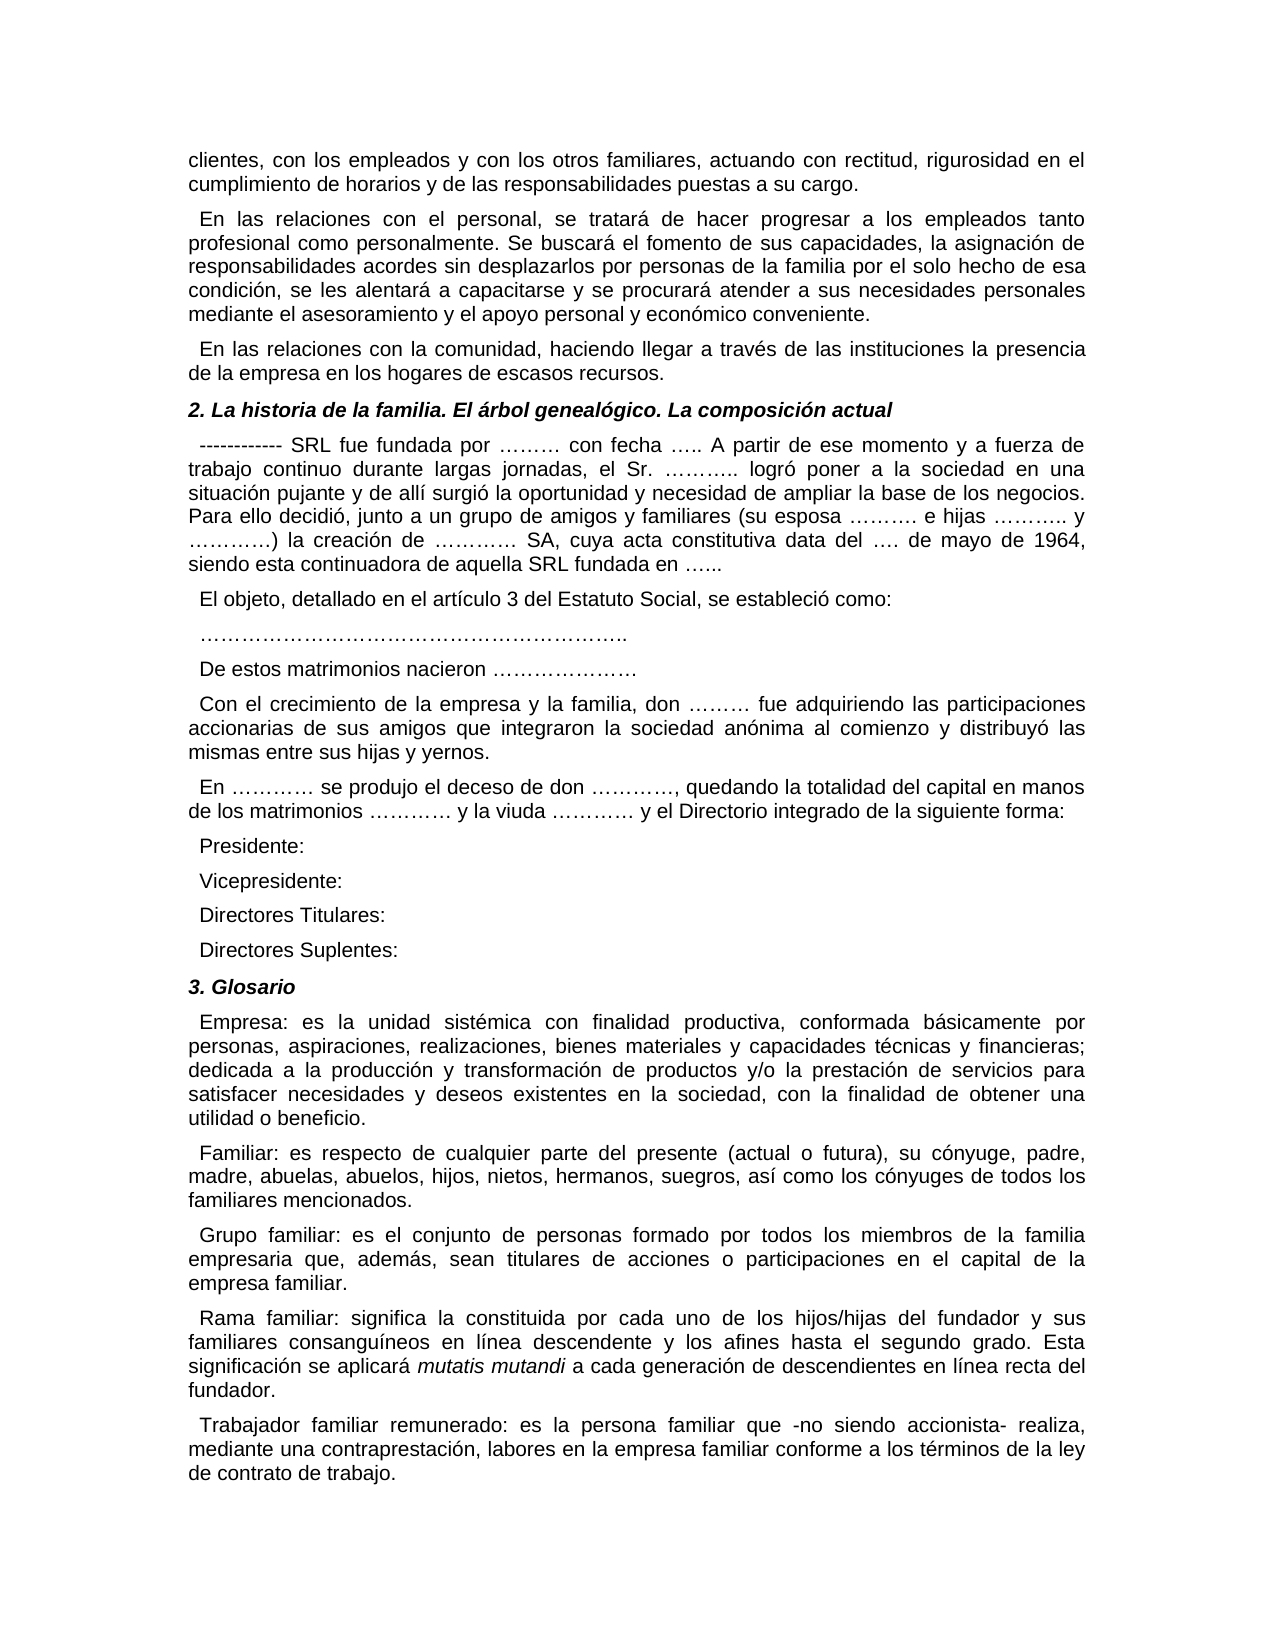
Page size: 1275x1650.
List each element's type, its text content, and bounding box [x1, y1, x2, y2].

text Empresa: es la unidad sistémica con finalidad productiva, conformada básicamente por personas, aspiraciones, realizaciones, bienes materiales y capacidades técnicas y financieras; dedicada a la producción y transformación de productos y/o la prestación de servicios para satisfacer necesidades y deseos existentes en la sociedad, con la finalidad de obtener una utilidad o beneficio. [188, 1009, 1087, 1129]
text En las relaciones con el personal, se tratará de hacer progresar a los empleados tanto profesional como personalmente. Se buscará el fomento de sus capacidades, la asignación de responsabilidades acordes sin desplazarlos por personas de la familia por el solo hecho de esa condición, se les alentará a capacitarse y se procurará atender a sus necesidades personales mediante el asesoramiento y el apoyo personal y económico conveniente. [188, 206, 1087, 326]
text Directores Suplentes: [188, 938, 1087, 962]
text 3. Glosario [188, 975, 1087, 999]
text ------------ SRL fue fundada por ……… con fecha ….. A partir de ese momento y a fuerza de trabajo continuo durante largas jornadas, el Sr. ……….. logró poner a la sociedad en una situación pujante y de allí surgió la oportunidad y necesidad de ampliar la base de los negocios. Para ello decidió, junto a un grupo de amigos y familiares (su esposa ………. e hijas ……….. y …………) la creación de ………… SA, cuya acta constitutiva data del …. de mayo de 1964, siendo esta continuadora de aquella SRL fundada en …... [188, 432, 1087, 576]
text …………………………………………………….. [188, 622, 1087, 646]
text 2. La historia de la familia. El árbol genealógico. La composición actual [188, 398, 1087, 422]
text Rama familiar: significa la constituida por cada uno de los hijos/hijas del fundador y sus familiares consanguíneos en línea descendente y los afines hasta el segundo grado. Esta significación se aplicará mutatis mutandi a cada generación de descendientes en línea recta del fundador. [188, 1306, 1087, 1402]
text Grupo familiar: es el conjunto de personas formado por todos los miembros de la familia empresaria que, además, sean titulares de acciones o participaciones en el capital de la empresa familiar. [188, 1223, 1087, 1295]
text En las relaciones con la comunidad, haciendo llegar a través de las instituciones la presencia de la empresa en los hogares de escasos recursos. [188, 337, 1087, 385]
text En ………… se produjo el deceso de don …………, quedando la totalidad del capital en manos de los matrimonios ………… y la viuda ………… y el Directorio integrado de la siguiente forma: [188, 775, 1087, 823]
text Directores Titulares: [188, 903, 1087, 927]
text Trabajador familiar remunerado: es la persona familiar que -no siendo accionista- realiza, mediante una contraprestación, labores en la empresa familiar conforme a los términos de la ley de contrato de trabajo. [188, 1413, 1087, 1484]
text De estos matrimonios nacieron ………………… [188, 657, 1087, 681]
text El objeto, detallado en el artículo 3 del Estatuto Social, se estableció como: [188, 587, 1087, 611]
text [188, 148, 1087, 196]
text Con el crecimiento de la empresa y la familia, don ……… fue adquiriendo las participaciones accionarias de sus amigos que integraron la sociedad anónima al comienzo y distribuyó las mismas entre sus hijas y yernos. [188, 692, 1087, 764]
text Vicepresidente: [188, 868, 1087, 892]
text Familiar: es respecto de cualquier parte del presente (actual o futura), su cónyuge, padre, madre, abuelas, abuelos, hijos, nietos, hermanos, suegros, así como los cónyuges de todos los familiares mencionados. [188, 1140, 1087, 1212]
text Presidente: [188, 833, 1087, 857]
